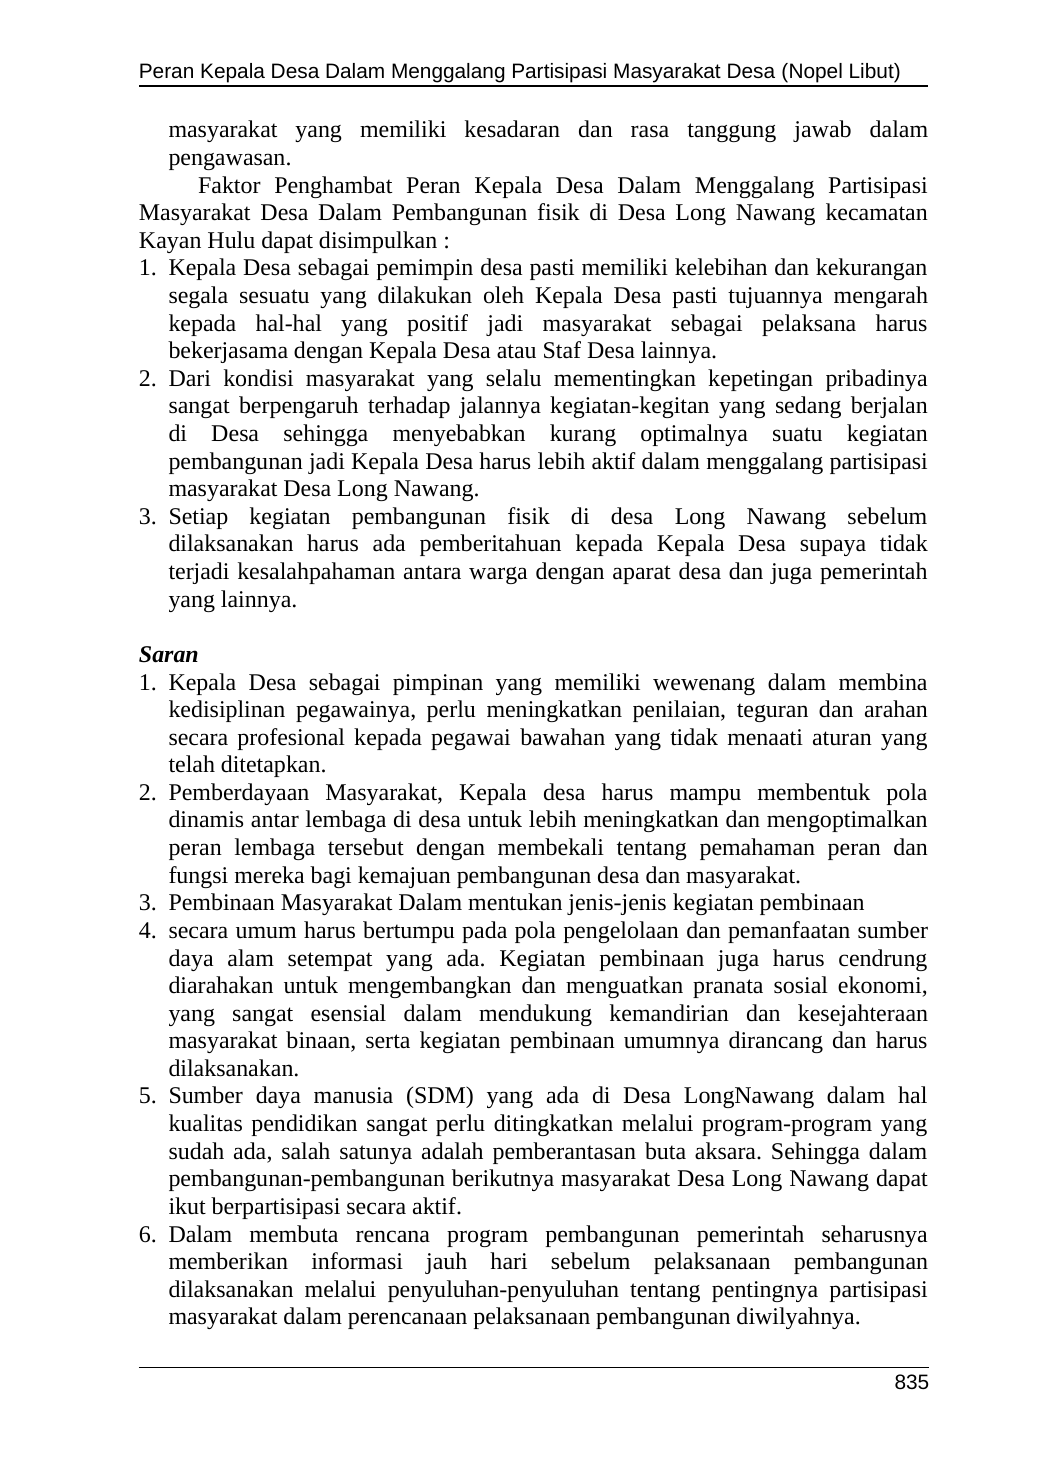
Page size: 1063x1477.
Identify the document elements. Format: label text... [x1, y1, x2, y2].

list Sumber daya manusia (SDM) yang ada di Desa LongNawang dalam hal kualitas pendidikan sangat perlu ditingkatkan melalui program-program yang sudah ada, salah satunya adalah pemberantasan buta aksara. Sehingga dalam pembangunan-pembangunan berikutnya masyarakat Desa Long Nawang dapat ikut berpartisipasi secara aktif. [139, 1082, 929, 1219]
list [139, 115, 929, 171]
list Dalam membuta rencana program pembangunan pemerintah seharusnya memberikan informasi jauh hari sebelum pelaksanaan pembangunan dilaksanakan melalui penyuluhan-penyuluhan tentang pentingnya partisipasi masyarakat dalam perencanaan pelaksanaan pembangunan diwilyahnya. [139, 1219, 929, 1330]
list secara umum harus bertumpu pada pola pengelolaan dan pemanfaatan sumber daya alam setempat yang ada. Kegiatan pembinaan juga harus cendrung diarahakan untuk mengembangkan dan menguatkan pranata sosial ekonomi, yang sangat esensial dalam mendukung kemandirian dan kesejahteraan masyarakat binaan, serta kegiatan pembinaan umumnya dirancang dan harus dilaksanakan. [139, 916, 929, 1082]
text Saran [139, 640, 929, 667]
list Kepala Desa sebagai pemimpin desa pasti memiliki kelebihan dan kekurangan segala sesuatu yang dilakukan oleh Kepala Desa pasti tujuannya mengarah kepada hal-hal yang positif jadi masyarakat sebagai pelaksana harus bekerjasama dengan Kepala Desa atau Staf Desa lainnya. [139, 253, 929, 364]
list Dari kondisi masyarakat yang selalu mementingkan kepetingan pribadinya sangat berpengaruh terhadap jalannya kegiatan-kegitan yang sedang berjalan di Desa sehingga menyebabkan kurang optimalnya suatu kegiatan pembangunan jadi Kepala Desa harus lebih aktif dalam menggalang partisipasi masyarakat Desa Long Nawang. [139, 364, 929, 502]
list Pembinaan Masyarakat Dalam mentukan jenis-jenis kegiatan pembinaan [139, 888, 929, 916]
list Pemberdayaan Masyarakat, Kepala desa harus mampu membentuk pola dinamis antar lembaga di desa untuk lebih meningkatkan dan mengoptimalkan peran lembaga tersebut dengan membekali tentang pemahaman peran dan fungsi mereka bagi kemajuan pembangunan desa dan masyarakat. [139, 778, 929, 888]
text Faktor Penghambat Peran Kepala Desa Dalam Menggalang Partisipasi Masyarakat Desa Dalam Pembangunan fisik di Desa Long Nawang kecamatan Kayan Hulu dapat disimpulkan : [139, 171, 929, 253]
list Setiap kegiatan pembangunan fisik di desa Long Nawang sebelum dilaksanakan harus ada pemberitahuan kepada Kepala Desa supaya tidak terjadi kesalahpahaman antara warga dengan aparat desa dan juga pemerintah yang lainnya. [139, 502, 929, 612]
list Kepala Desa sebagai pimpinan yang memiliki wewenang dalam membina kedisiplinan pegawainya, perlu meningkatkan penilaian, teguran dan arahan secara profesional kepada pegawai bawahan yang tidak menaati aturan yang telah ditetapkan. [139, 667, 929, 778]
